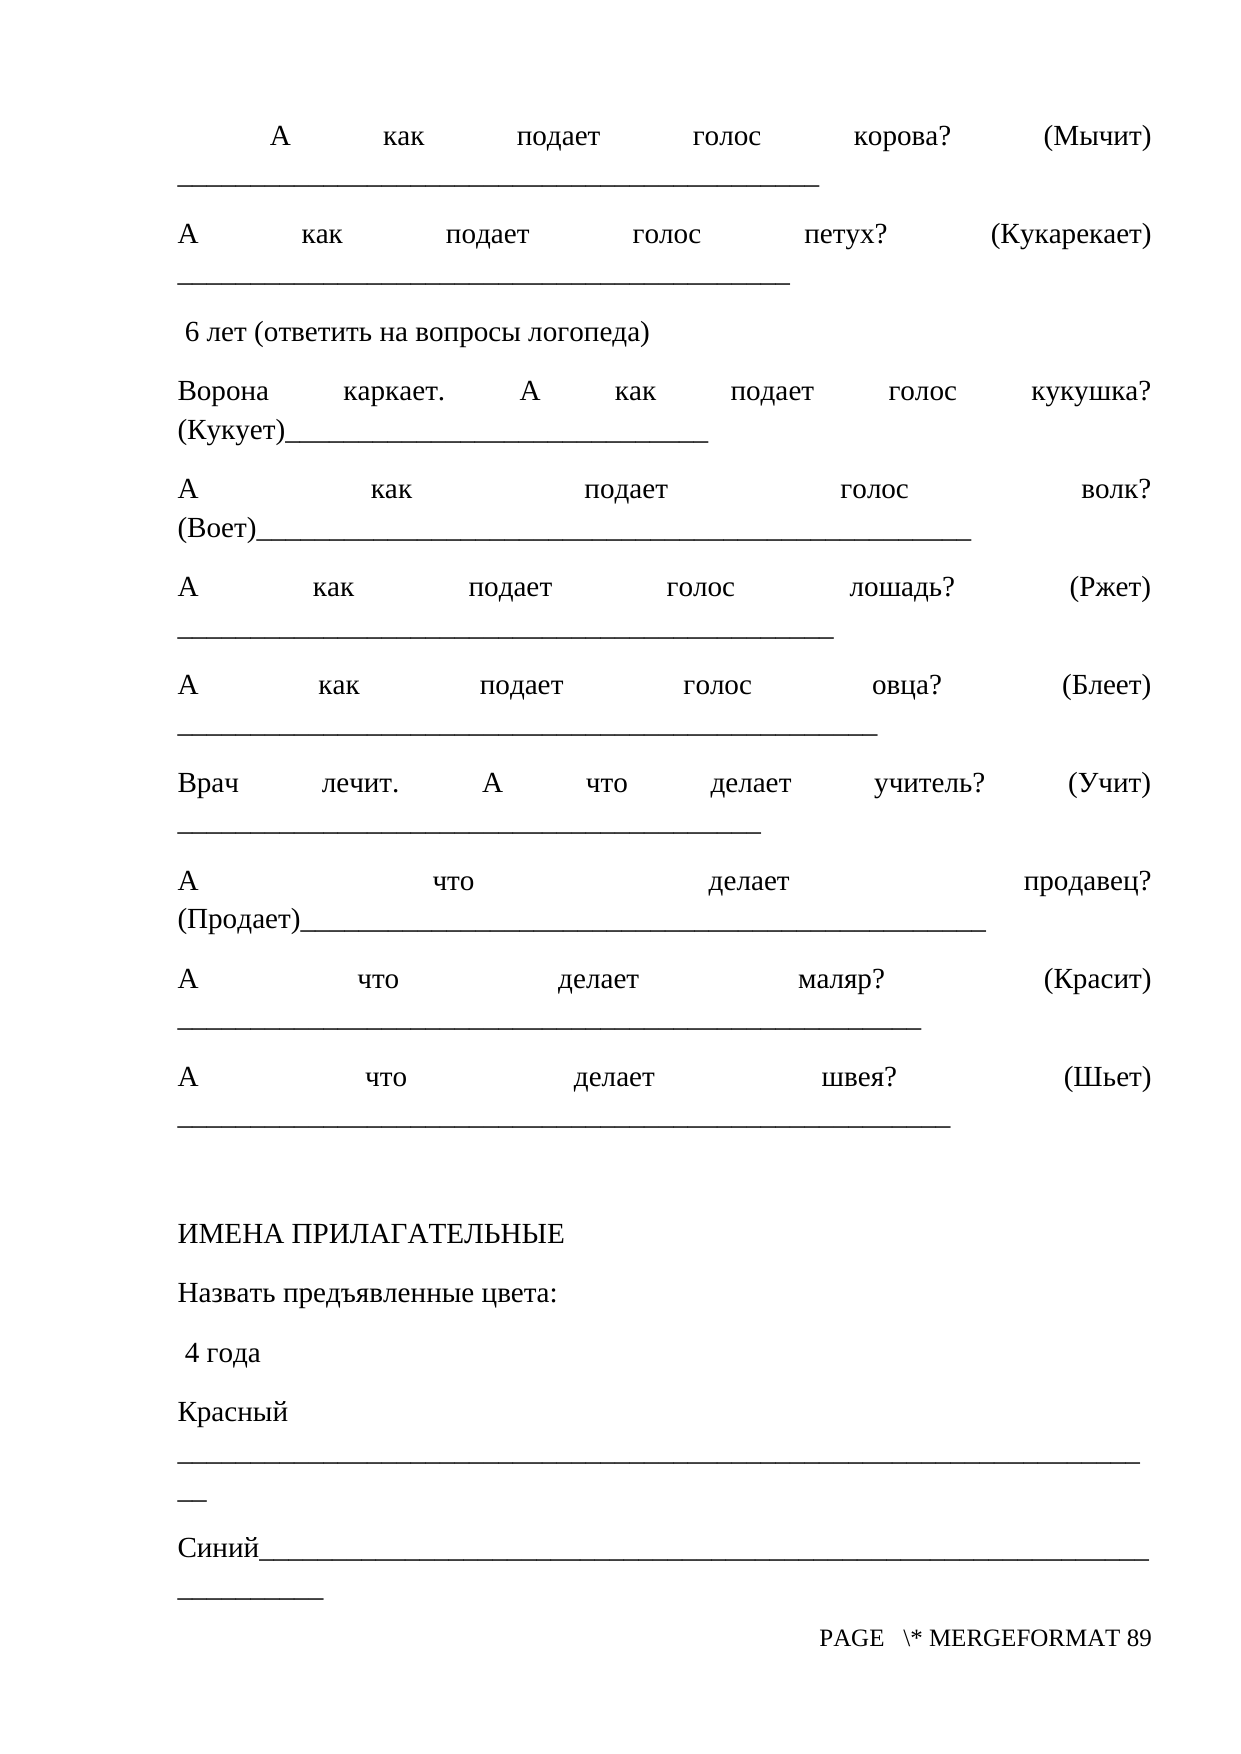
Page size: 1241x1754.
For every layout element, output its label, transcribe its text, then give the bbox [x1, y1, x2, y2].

text А что делает швея? (Шьет) _____________________________________________________ [177, 1059, 1152, 1131]
text ИМЕНА ПРИЛАГАТЕЛЬНЫЕ [177, 1216, 1152, 1249]
text А как подает голос корова? (Мычит) ____________________________________________ [177, 118, 1152, 190]
text Врач лечит. А что делает учитель? (Учит) ________________________________________ [177, 765, 1152, 837]
text А как подает голос волк? (Воет)_________________________________________________ [177, 471, 1152, 543]
text А как подает голос овца? (Блеет) ________________________________________________ [177, 667, 1152, 739]
text 4 года [177, 1335, 1152, 1368]
text 6 лет (ответить на вопросы логопеда) [177, 314, 1152, 347]
text А что делает продавец? (Продает)_______________________________________________ [177, 863, 1152, 935]
text Синий_______________________________________________________________________ [177, 1531, 1152, 1603]
text Красный ____________________________________________________________________ [177, 1394, 1152, 1505]
text А что делает маляр? (Красит) ___________________________________________________ [177, 961, 1152, 1033]
text А как подает голос лошадь? (Ржет) _____________________________________________ [177, 569, 1152, 641]
text Назвать предъявленные цвета: [177, 1275, 1152, 1309]
text Ворона каркает. А как подает голос кукушка? (Кукует)_____________________________ [177, 373, 1152, 445]
text А как подает голос петух? (Кукарекает) __________________________________________ [177, 216, 1152, 288]
